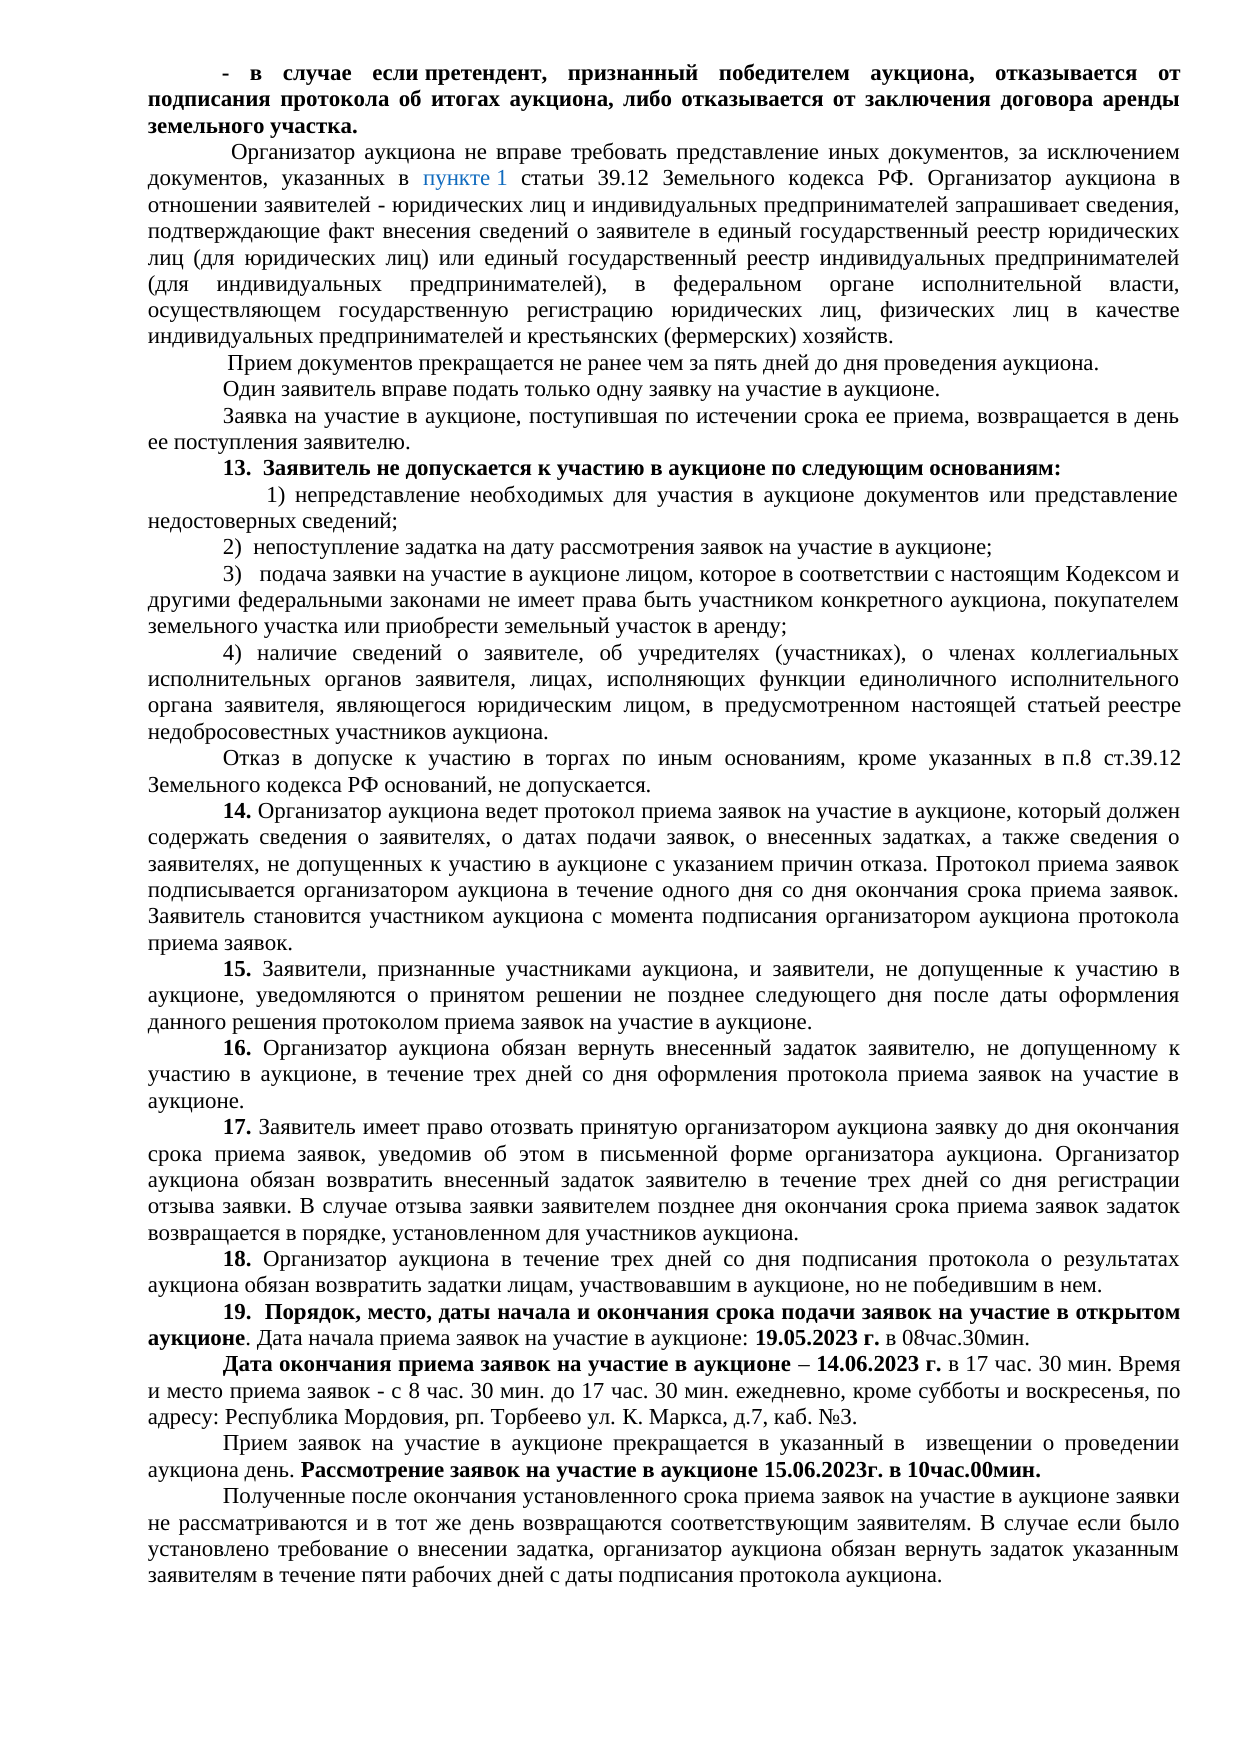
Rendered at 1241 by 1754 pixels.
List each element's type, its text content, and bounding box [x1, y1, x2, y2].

text Заявка на участие в аукционе, поступившая по истечении срока ее приема, возвращается в день ее поступления заявителю. [148, 402, 1181, 454]
text 15. Заявители, признанные участниками аукциона, и заявители, не допущенные к участию в аукционе, уведомляются о принятом решении не позднее следующего дня после даты оформления данного решения протоколом приема заявок на участие в аукционе. [148, 955, 1181, 1034]
text 1) непредставление необходимых для участия в аукционе документов или представление недостоверных сведений; [148, 481, 1181, 533]
text 3) подача заявки на участие в аукционе лицом, которое в соответствии с настоящим Кодексом и другими федеральными законами не имеет права быть участником конкретного аукциона, покупателем земельного участка или приобрести земельный участок в аренду; [148, 560, 1181, 639]
text 2) непоступление задатка на дату рассмотрения заявок на участие в аукционе; [148, 533, 1181, 560]
text Прием заявок на участие в аукционе прекращается в указанный в извещении о проведении аукциона день. Рассмотрение заявок на участие в аукционе 15.06.2023г. в 10час.00мин. [148, 1429, 1181, 1482]
text Организатор аукциона не вправе требовать представление иных документов, за исключением документов, указанных в пункте 1 статьи 39.12 Земельного кодекса РФ. Организатор аукциона в отношении заявителей - юридических лиц и индивидуальных предпринимателей запрашивает сведения, подтверждающие факт внесения сведений о заявителе в единый государственный реестр юридических лиц (для юридических лиц) или единый государственный реестр индивидуальных предпринимателей (для индивидуальных предпринимателей), в федеральном органе исполнительной власти, осуществляющем государственную регистрацию юридических лиц, физических лиц в качестве индивидуальных предпринимателей и крестьянских (фермерских) хозяйств. [148, 138, 1181, 349]
text - в случае если претендент, признанный победителем аукциона, отказывается от подписания протокола об итогах аукциона, либо отказывается от заключения договора аренды земельного участка. [148, 59, 1181, 138]
text Полученные после окончания установленного срока приема заявок на участие в аукционе заявки не рассматриваются и в тот же день возвращаются соответствующим заявителям. В случае если было установлено требование о внесении задатка, организатор аукциона обязан вернуть задаток указанным заявителям в течение пяти рабочих дней с даты подписания протокола аукциона. [148, 1482, 1181, 1588]
text 13. Заявитель не допускается к участию в аукционе по следующим основаниям: [148, 454, 1181, 481]
text 17. Заявитель имеет право отозвать принятую организатором аукциона заявку до дня окончания срока приема заявок, уведомив об этом в письменной форме организатора аукциона. Организатор аукциона обязан возвратить внесенный задаток заявителю в течение трех дней со дня регистрации отзыва заявки. В случае отзыва заявки заявителем позднее дня окончания срока приема заявок задаток возвращается в порядке, установленном для участников аукциона. [148, 1113, 1181, 1245]
text Дата окончания приема заявок на участие в аукционе – 14.06.2023 г. в 17 час. 30 мин. Время и место приема заявок - с 8 час. 30 мин. до 17 час. 30 мин. ежедневно, кроме субботы и воскресенья, по адресу: Республика Мордовия, рп. Торбеево ул. К. Маркса, д.7, каб. №3. [148, 1350, 1181, 1429]
text 16. Организатор аукциона обязан вернуть внесенный задаток заявителю, не допущенному к участию в аукционе, в течение трех дней со дня оформления протокола приема заявок на участие в аукционе. [148, 1034, 1181, 1113]
text 19. Порядок, место, даты начала и окончания срока подачи заявок на участие в открытом аукционе. Дата начала приема заявок на участие в аукционе: 19.05.2023 г. в 08час.30мин. [148, 1298, 1181, 1350]
text 4) наличие сведений о заявителе, об учредителях (участниках), о членах коллегиальных исполнительных органов заявителя, лицах, исполняющих функции единоличного исполнительного органа заявителя, являющегося юридическим лицом, в предусмотренном настоящей статьей реестре недобросовестных участников аукциона. [148, 639, 1181, 744]
text 14. Организатор аукциона ведет протокол приема заявок на участие в аукционе, который должен содержать сведения о заявителях, о датах подачи заявок, о внесенных задатках, а также сведения о заявителях, не допущенных к участию в аукционе с указанием причин отказа. Протокол приема заявок подписывается организатором аукциона в течение одного дня со дня окончания срока приема заявок. Заявитель становится участником аукциона с момента подписания организатором аукциона протокола приема заявок. [148, 797, 1181, 955]
text Прием документов прекращается не ранее чем за пять дней до дня проведения аукциона. [148, 349, 1181, 375]
text 18. Организатор аукциона в течение трех дней со дня подписания протокола о результатах аукциона обязан возвратить задатки лицам, участвовавшим в аукционе, но не победившим в нем. [148, 1245, 1181, 1298]
text Отказ в допуске к участию в торгах по иным основаниям, кроме указанных в п.8 ст.39.12 Земельного кодекса РФ оснований, не допускается. [148, 744, 1181, 797]
text Один заявитель вправе подать только одну заявку на участие в аукционе. [148, 375, 1181, 402]
